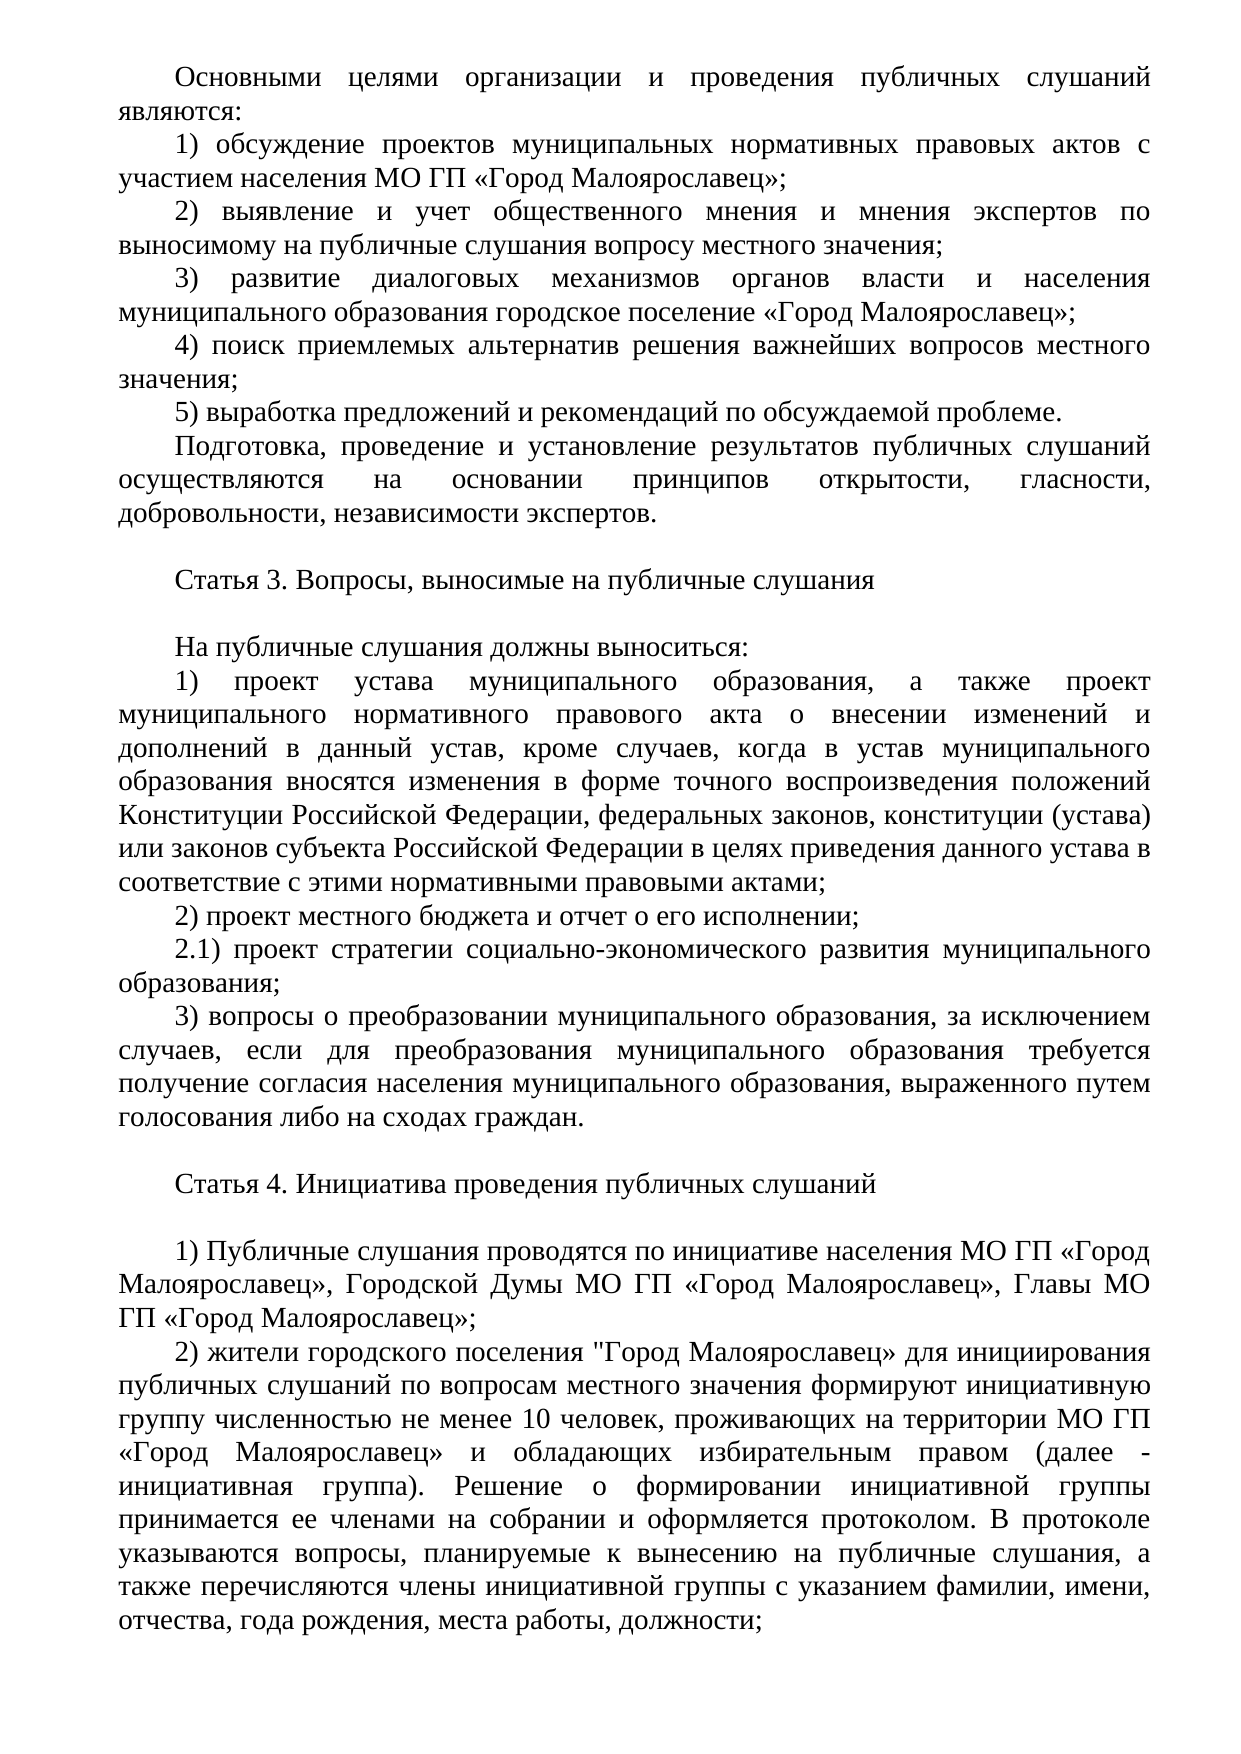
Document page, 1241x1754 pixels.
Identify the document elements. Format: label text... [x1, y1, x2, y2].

text 1) Публичные слушания проводятся по инициативе населения МО ГП «Город Малоярославец», Городской Думы МО ГП «Город Малоярославец», Главы МО ГП «Город Малоярославец»; [118, 1233, 1152, 1334]
text 1) обсуждение проектов муниципальных нормативных правовых актов с участием населения МО ГП «Город Малоярославец»; [118, 126, 1152, 193]
text 3) вопросы о преобразовании муниципального образования, за исключением случаев, если для преобразования муниципального образования требуется получение согласия населения муниципального образования, выраженного путем голосования либо на сходах граждан. [118, 998, 1152, 1132]
text 2.1) проект стратегии социально-экономического развития муниципального образования; [118, 931, 1152, 998]
text Основными целями организации и проведения публичных слушаний являются: [118, 59, 1152, 126]
text 5) выработка предложений и рекомендаций по обсуждаемой проблеме. [118, 394, 1152, 428]
text На публичные слушания должны выноситься: [118, 629, 1152, 663]
text 1) проект устава муниципального образования, а также проект муниципального нормативного правового акта о внесении изменений и дополнений в данный устав, кроме случаев, когда в устав муниципального образования вносятся изменения в форме точного воспроизведения положений Конституции Российской Федерации, федеральных законов, конституции (устава) или законов субъекта Российской Федерации в целях приведения данного устава в соответствие с этими нормативными правовыми актами; [118, 663, 1152, 898]
text Статья 3. Вопросы, выносимые на публичные слушания [118, 562, 1152, 596]
text 2) выявление и учет общественного мнения и мнения экспертов по выносимому на публичные слушания вопросу местного значения; [118, 193, 1152, 260]
text Статья 4. Инициатива проведения публичных слушаний [118, 1166, 1152, 1199]
text 3) развитие диалоговых механизмов органов власти и населения муниципального образования городское поселение «Город Малоярославец»; [118, 260, 1152, 327]
text 2) жители городского поселения "Город Малоярославец» для инициирования публичных слушаний по вопросам местного значения формируют инициативную группу численностью не менее 10 человек, проживающих на территории МО ГП «Город Малоярославец» и обладающих избирательным правом (далее - инициативная группа). Решение о формировании инициативной группы принимается ее членами на собрании и оформляется протоколом. В протоколе указываются вопросы, планируемые к вынесению на публичные слушания, а также перечисляются члены инициативной группы с указанием фамилии, имени, отчества, года рождения, места работы, должности; [118, 1334, 1152, 1636]
text 2) проект местного бюджета и отчет о его исполнении; [118, 898, 1152, 931]
text Подготовка, проведение и установление результатов публичных слушаний осуществляются на основании принципов открытости, гласности, добровольности, независимости экспертов. [118, 428, 1152, 529]
text 4) поиск приемлемых альтернатив решения важнейших вопросов местного значения; [118, 327, 1152, 394]
